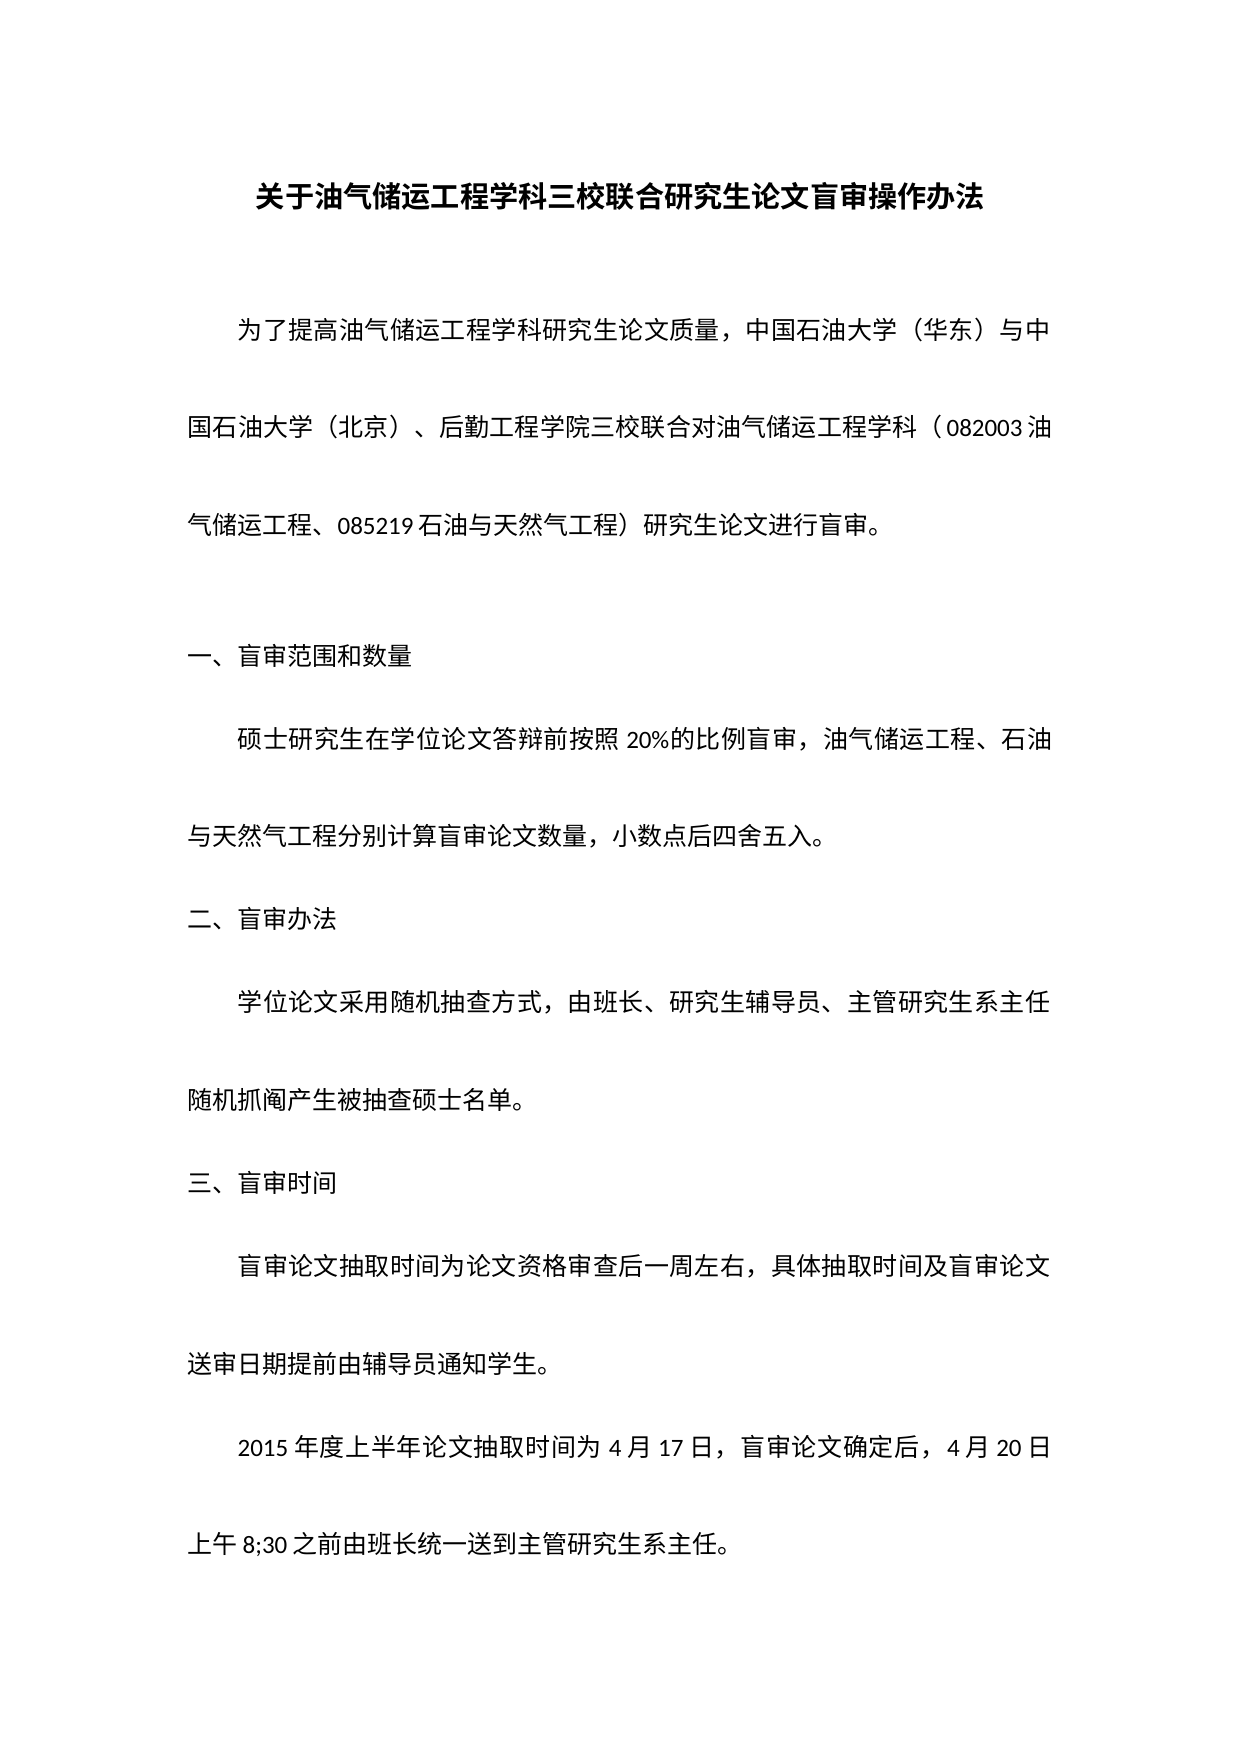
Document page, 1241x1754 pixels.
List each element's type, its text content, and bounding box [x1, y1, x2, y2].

text 一、盲审范围和数量 [187, 622, 1053, 687]
text 为了提高油气储运工程学科研究生论文质量，中国石油大学（华东）与中国石油大学（北京）、后勤工程学院三校联合对油气储运工程学科（082003油气储运工程、085219石油与天然气工程）研究生论文进行盲审。 [187, 296, 1053, 556]
text 硕士研究生在学位论文答辩前按照20%的比例盲审，油气储运工程、石油与天然气工程分别计算盲审论文数量，小数点后四舍五入。 [187, 705, 1053, 867]
text 二、盲审办法 [187, 885, 1053, 950]
text 三、盲审时间 [187, 1149, 1053, 1214]
text 关于油气储运工程学科三校联合研究生论文盲审操作办法 [187, 162, 1053, 227]
text 2015年度上半年论文抽取时间为4月17日，盲审论文确定后，4月20日上午8;30之前由班长统一送到主管研究生系主任。 [187, 1413, 1053, 1575]
text 盲审论文抽取时间为论文资格审查后一周左右，具体抽取时间及盲审论文送审日期提前由辅导员通知学生。 [187, 1232, 1053, 1395]
text 学位论文采用随机抽查方式，由班长、研究生辅导员、主管研究生系主任随机抓阄产生被抽查硕士名单。 [187, 968, 1053, 1131]
